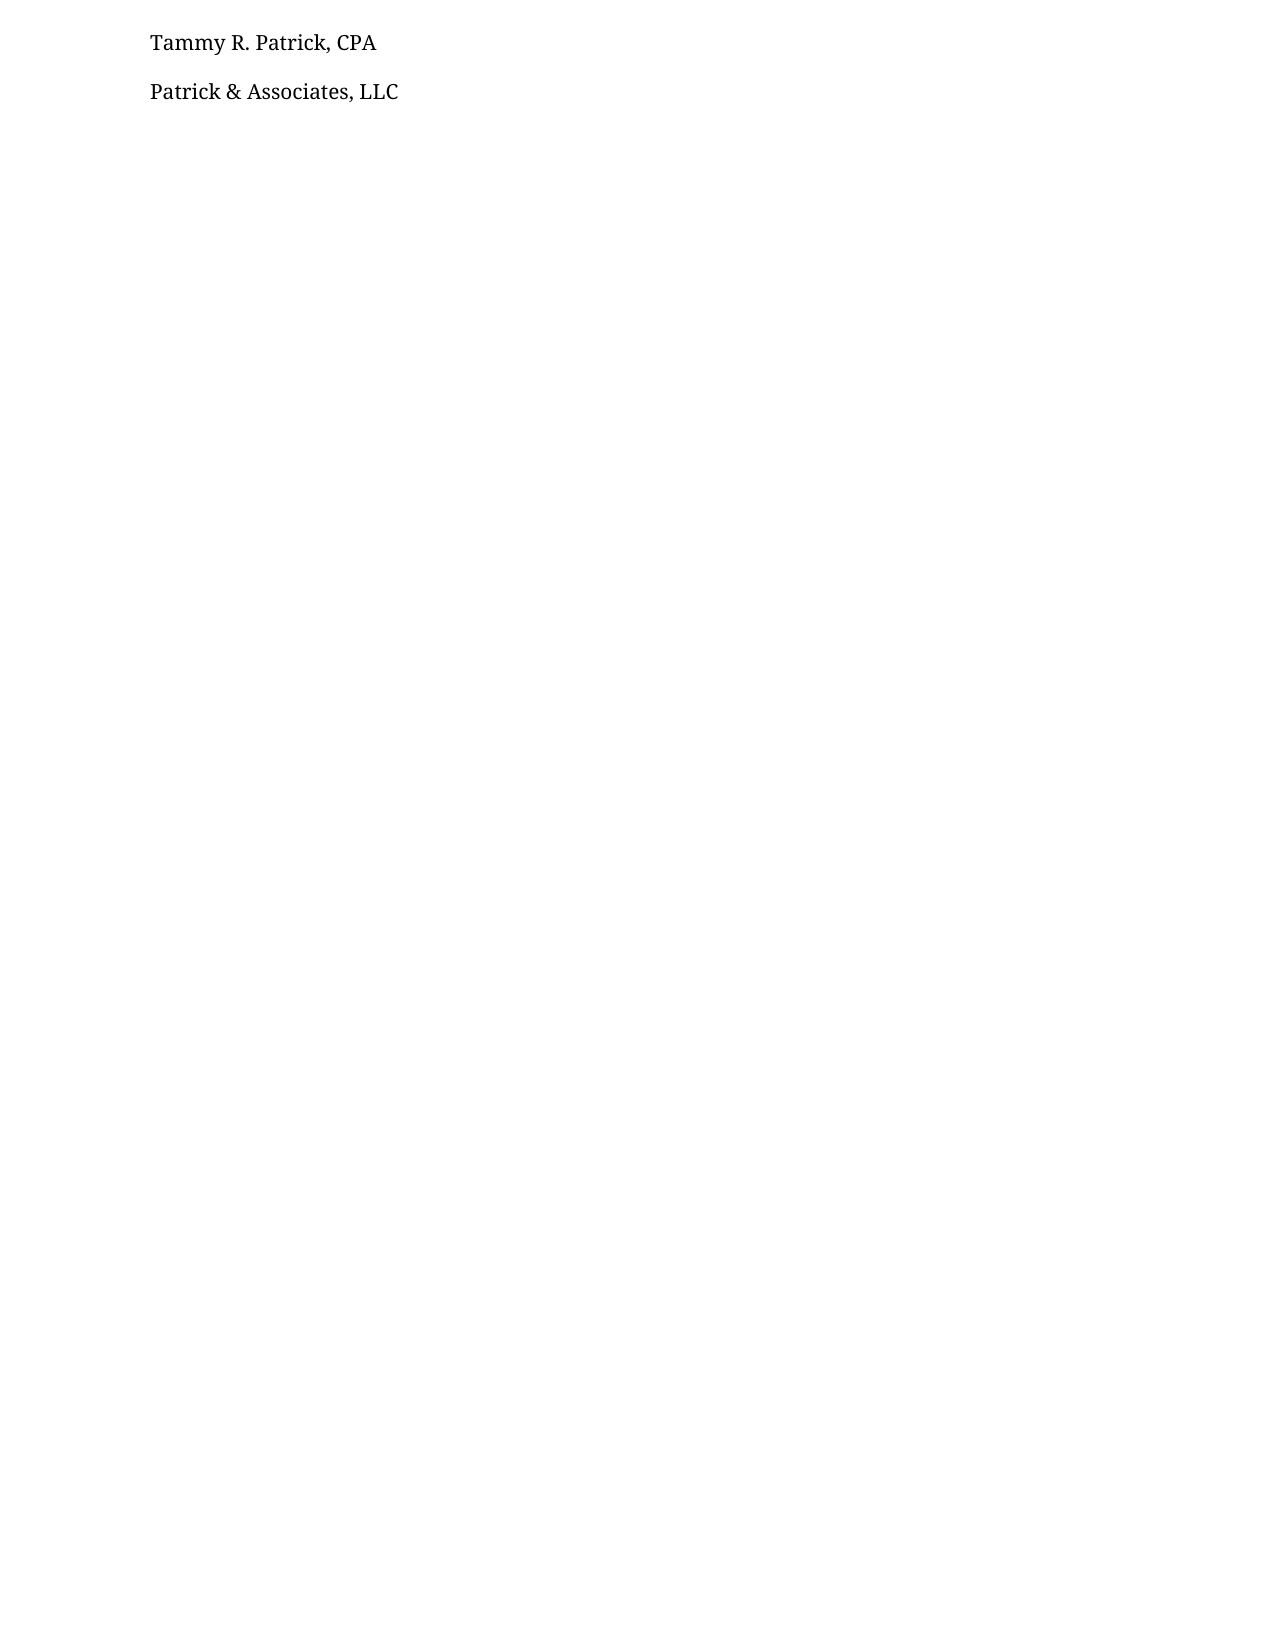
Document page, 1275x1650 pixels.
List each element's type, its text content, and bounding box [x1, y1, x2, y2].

text Tammy R. Patrick, CPA [150, 28, 1125, 57]
text Patrick & Associates, LLC [150, 77, 1125, 106]
